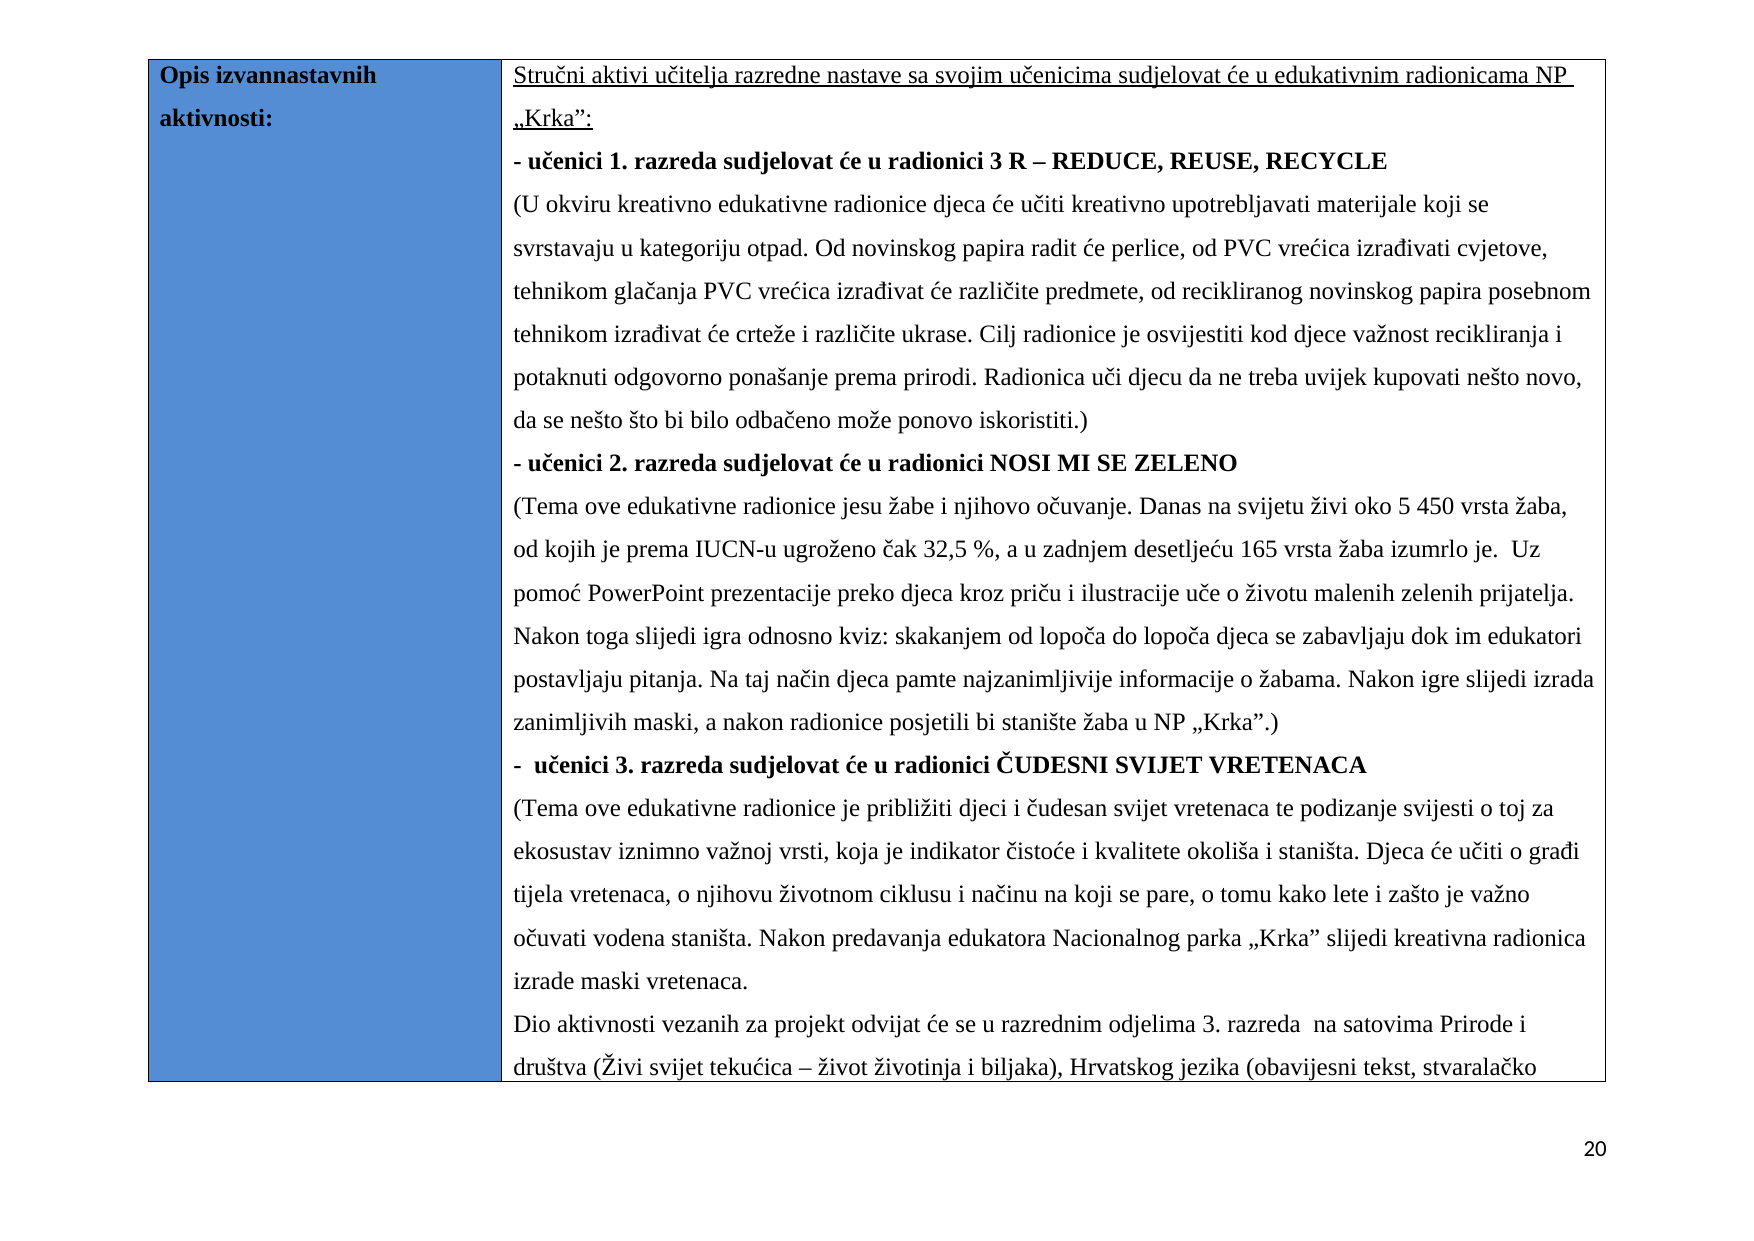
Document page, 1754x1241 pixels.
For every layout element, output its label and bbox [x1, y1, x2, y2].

table_cell [502, 60, 1605, 1081]
table_cell [149, 60, 501, 1081]
